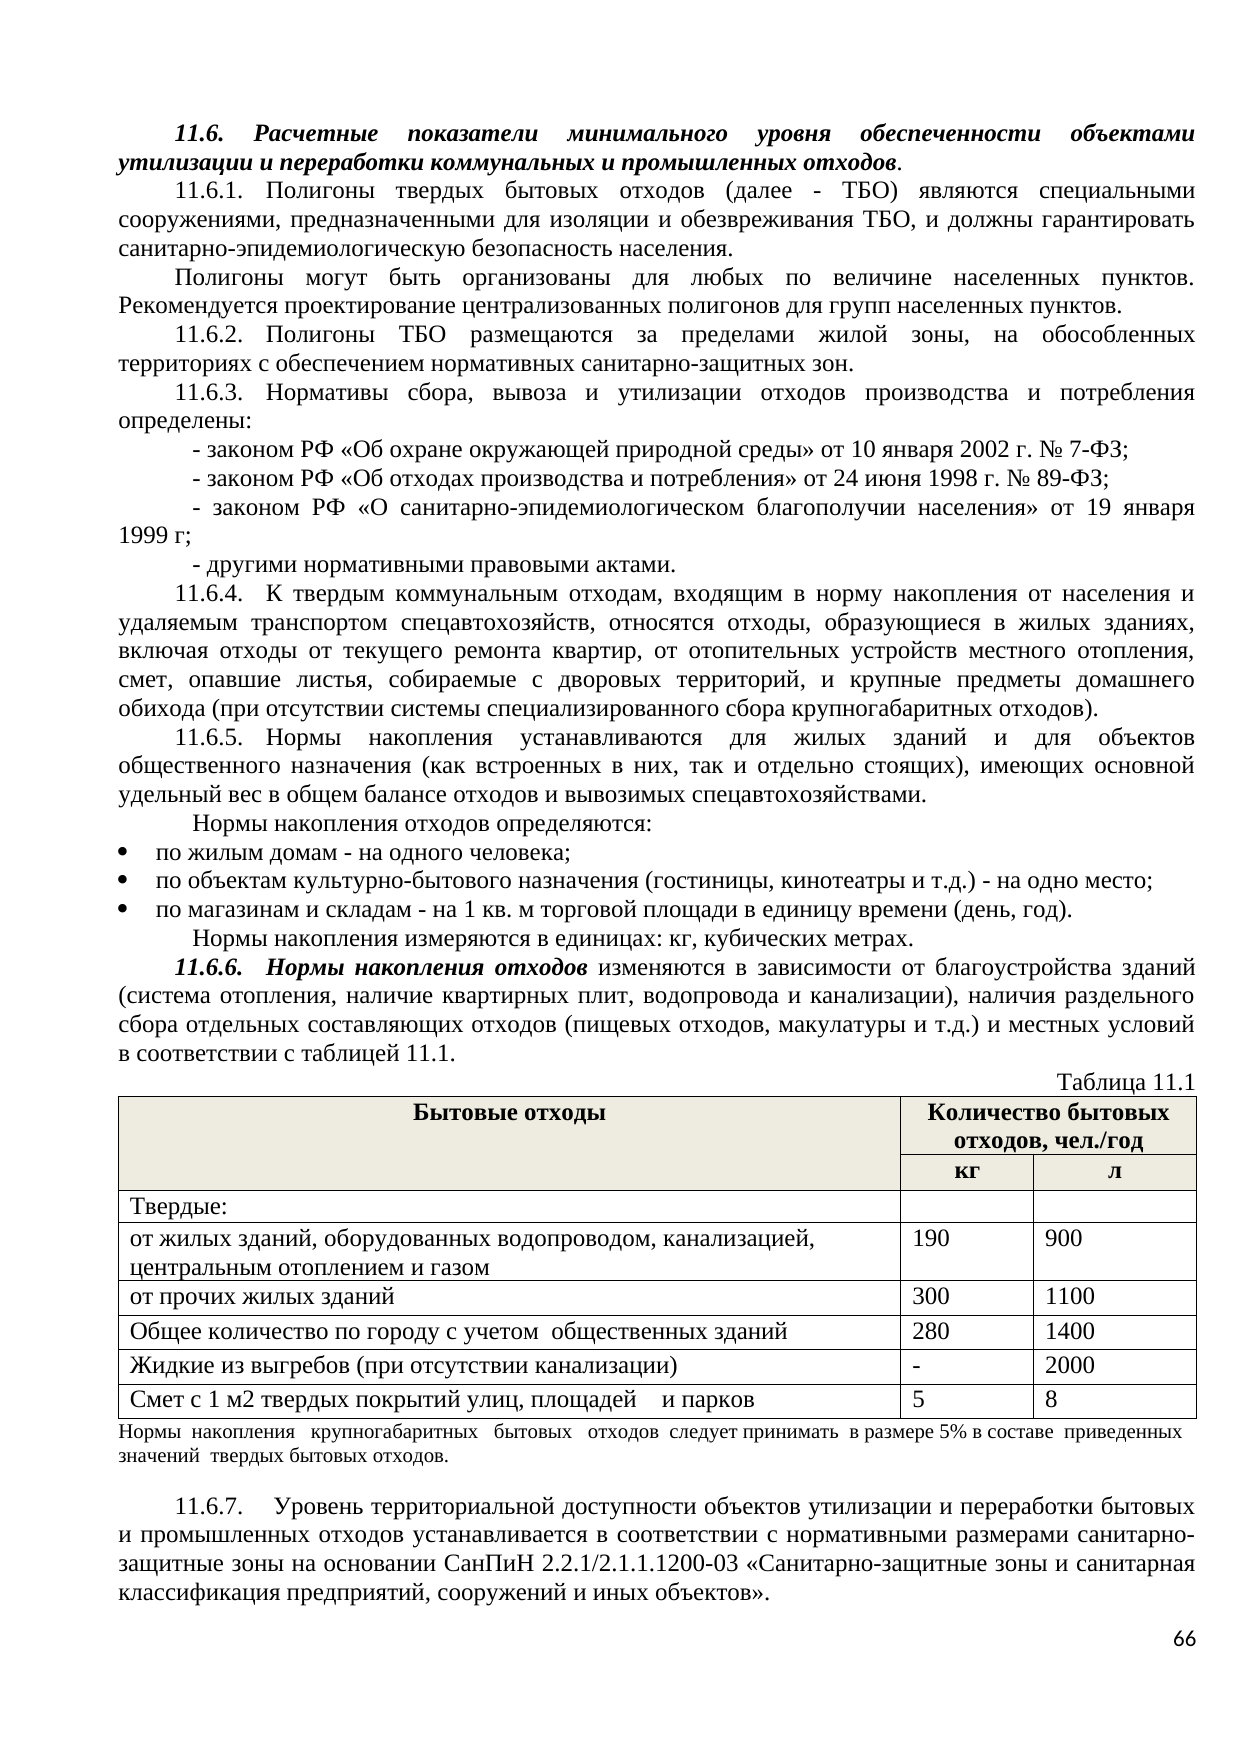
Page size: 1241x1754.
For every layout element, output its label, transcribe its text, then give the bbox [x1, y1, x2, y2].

table_cell 5 [901, 1385, 1033, 1418]
list по жилым домам - на одного человека; [118, 837, 1196, 866]
table_cell 2000 [1034, 1350, 1196, 1383]
table_header Количество бытовых отходов, чел./год [901, 1097, 1196, 1154]
text Таблица 11.1 [118, 1067, 1196, 1096]
table_cell [901, 1191, 1033, 1222]
text - законом РФ «О санитарно-эпидемиологическом благополучии населения» от 19 января 1999 г; [118, 492, 1196, 549]
text Нормы накопления крупногабаритных бытовых отходов следует принимать в размере 5% в составе приведенных значений твердых бытовых отходов. [118, 1419, 1196, 1467]
table_cell 1100 [1034, 1281, 1196, 1315]
list по объектам культурно-бытового назначения (гостиницы, кинотеатры и т.д.) - на одно место; [118, 866, 1196, 894]
table_cell 900 [1034, 1223, 1196, 1280]
table_cell Жидкие из выгребов (при отсутствии канализации) [119, 1350, 900, 1383]
text - другими нормативными правовыми актами. [118, 549, 1196, 578]
table_cell Общее количество по городу с учетом общественных зданий [119, 1316, 900, 1349]
table_cell 280 [901, 1316, 1033, 1349]
text Нормы накопления отходов определяются: [118, 808, 1196, 837]
text 11.6.2. Полигоны ТБО размещаются за пределами жилой зоны, на обособленных территориях с обеспечением нормативных санитарно-защитных зон. [118, 319, 1196, 377]
table_cell Смет с 1 м2 твердых покрытий улиц, площадей и парков [119, 1385, 900, 1418]
text 11.6. Расчетные показатели минимального уровня обеспеченности объектами утилизации и переработки коммунальных и промышленных отходов. [118, 118, 1196, 176]
table_cell л [1034, 1155, 1196, 1190]
text 11.6.1. Полигоны твердых бытовых отходов (далее - ТБО) являются специальными сооружениями, предназначенными для изоляции и обезвреживания ТБО, и должны гарантировать санитарно-эпидемиологическую безопасность населения. [118, 176, 1196, 262]
text Нормы накопления измеряются в единицах: кг, кубических метрах. [118, 923, 1196, 952]
table_cell 190 [901, 1223, 1033, 1280]
table_cell [1034, 1191, 1196, 1222]
table_cell 300 [901, 1281, 1033, 1315]
table_cell 8 [1034, 1385, 1196, 1418]
table_cell - [901, 1350, 1033, 1383]
list по магазинам и складам - на 1 кв. м торговой площади в единицу времени (день, год). [118, 894, 1196, 923]
text Полигоны могут быть организованы для любых по величине населенных пунктов. Рекомендуется проектирование централизованных полигонов для групп населенных пунктов. [118, 262, 1196, 319]
text 11.6.7. Уровень территориальной доступности объектов утилизации и переработки бытовых и промышленных отходов устанавливается в соответствии с нормативными размерами санитарно-защитные зоны на основании СанПиН 2.2.1/2.1.1.1200-03 «Санитарно-защитные зоны и санитарная классификация предприятий, сооружений и иных объектов». [118, 1491, 1196, 1606]
text 11.6.3. Нормативы сбора, вывоза и утилизации отходов производства и потребления определены: [118, 377, 1196, 434]
text 11.6.4. К твердым коммунальным отходам, входящим в норму накопления от населения и удаляемым транспортом спецавтохозяйств, относятся отходы, образующиеся в жилых зданиях, включая отходы от текущего ремонта квартир, от отопительных устройств местного отопления, смет, опавшие листья, собираемые с дворовых территорий, и крупные предметы домашнего обихода (при отсутствии системы специализированного сбора крупногабаритных отходов). [118, 578, 1196, 722]
table_cell от жилых зданий, оборудованных водопроводом, канализацией, центральным отоплением и газом [119, 1223, 900, 1280]
table_cell Твердые: [119, 1191, 900, 1222]
table_cell 1400 [1034, 1316, 1196, 1349]
text 11.6.6. Нормы накопления отходов изменяются в зависимости от благоустройства зданий (система отопления, наличие квартирных плит, водопровода и канализации), наличия раздельного сбора отдельных составляющих отходов (пищевых отходов, макулатуры и т.д.) и местных условий в соответствии с таблицей 11.1. [118, 952, 1196, 1067]
text 11.6.5. Нормы накопления устанавливаются для жилых зданий и для объектов общественного назначения (как встроенных в них, так и отдельно стоящих), имеющих основной удельный вес в общем балансе отходов и вывозимых спецавтохозяйствами. [118, 722, 1196, 808]
table_cell кг [901, 1155, 1033, 1190]
table_header Бытовые отходы [119, 1097, 900, 1190]
table_cell от прочих жилых зданий [119, 1281, 900, 1315]
text - законом РФ «Об охране окружающей природной среды» от 10 января 2002 г. № 7-ФЗ; [118, 434, 1196, 463]
text - законом РФ «Об отходах производства и потребления» от 24 июня 1998 г. № 89-ФЗ; [118, 463, 1196, 492]
